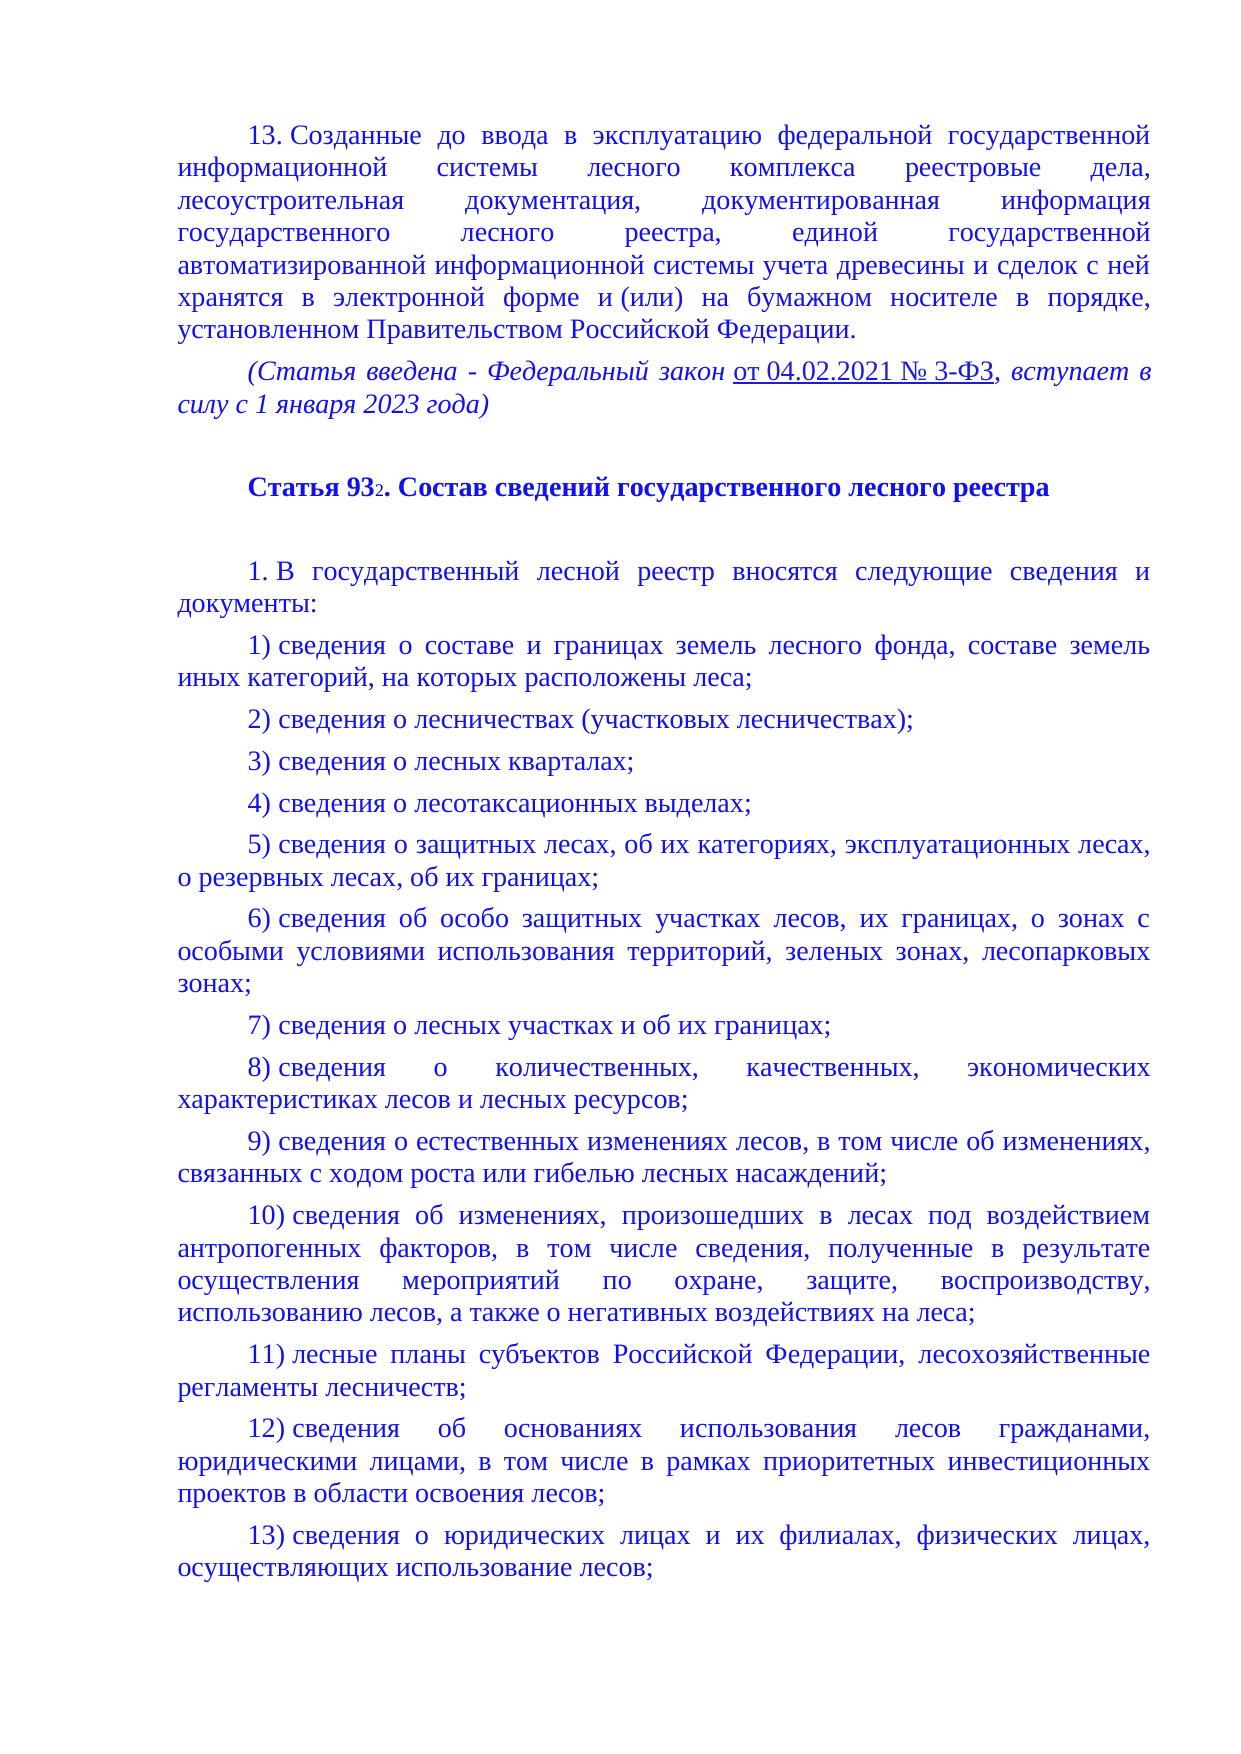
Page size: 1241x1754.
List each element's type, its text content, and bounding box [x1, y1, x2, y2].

text 10) сведения об изменениях, произошедших в лесах под воздействием антропогенных факторов, в том числе сведения, полученные в результате осуществления мероприятий по охране, защите, воспроизводству, использованию лесов, а также о негативных воздействиях на леса; [177, 1198, 1152, 1328]
text 5) сведения о защитных лесах, об их категориях, эксплуатационных лесах, о резервных лесах, об их границах; [177, 827, 1152, 892]
text 7) сведения о лесных участках и об их границах; [177, 1008, 1152, 1041]
text 13) сведения о юридических лицах и их филиалах, физических лицах, осуществляющих использование лесов; [177, 1518, 1152, 1583]
text 9) сведения о естественных изменениях лесов, в том числе об изменениях, связанных с ходом роста или гибелью лесных насаждений; [177, 1124, 1152, 1189]
text 4) сведения о лесотаксационных выделах; [177, 786, 1152, 818]
text 6) сведения об особо защитных участках лесов, их границах, о зонах с особыми условиями использования территорий, зеленых зонах, лесопарковых зонах; [177, 902, 1152, 999]
text 11) лесные планы субъектов Российской Федерации, лесохозяйственные регламенты лесничеств; [177, 1337, 1152, 1402]
text 2) сведения о лесничествах (участковых лесничествах); [177, 702, 1152, 734]
text (Статья введена - Федеральный закон от 04.02.2021 № 3-ФЗ, вступает в силу с 1 января 2023 года) [177, 354, 1152, 419]
text 13. Созданные до ввода в эксплуатацию федеральной государственной информационной системы лесного комплекса реестровые дела, лесоустроительная документация, документированная информация государственного лесного реестра, единой государственной автоматизированной информационной системы учета древесины и сделок с ней хранятся в электронной форме и (или) на бумажном носителе в порядке, установленном Правительством Российской Федерации. [177, 118, 1152, 345]
text 1) сведения о составе и границах земель лесного фонда, составе земель иных категорий, на которых расположены леса; [177, 628, 1152, 693]
text 12) сведения об основаниях использования лесов гражданами, юридическими лицами, в том числе в рамках приоритетных инвестиционных проектов в области освоения лесов; [177, 1411, 1152, 1508]
text 1. В государственный лесной реестр вносятся следующие сведения и документы: [177, 554, 1152, 618]
text 3) сведения о лесных кварталах; [177, 744, 1152, 776]
text 8) сведения о количественных, качественных, экономических характеристиках лесов и лесных ресурсов; [177, 1050, 1152, 1115]
text Статья 932. Состав сведений государственного лесного реестра [247, 470, 1152, 503]
